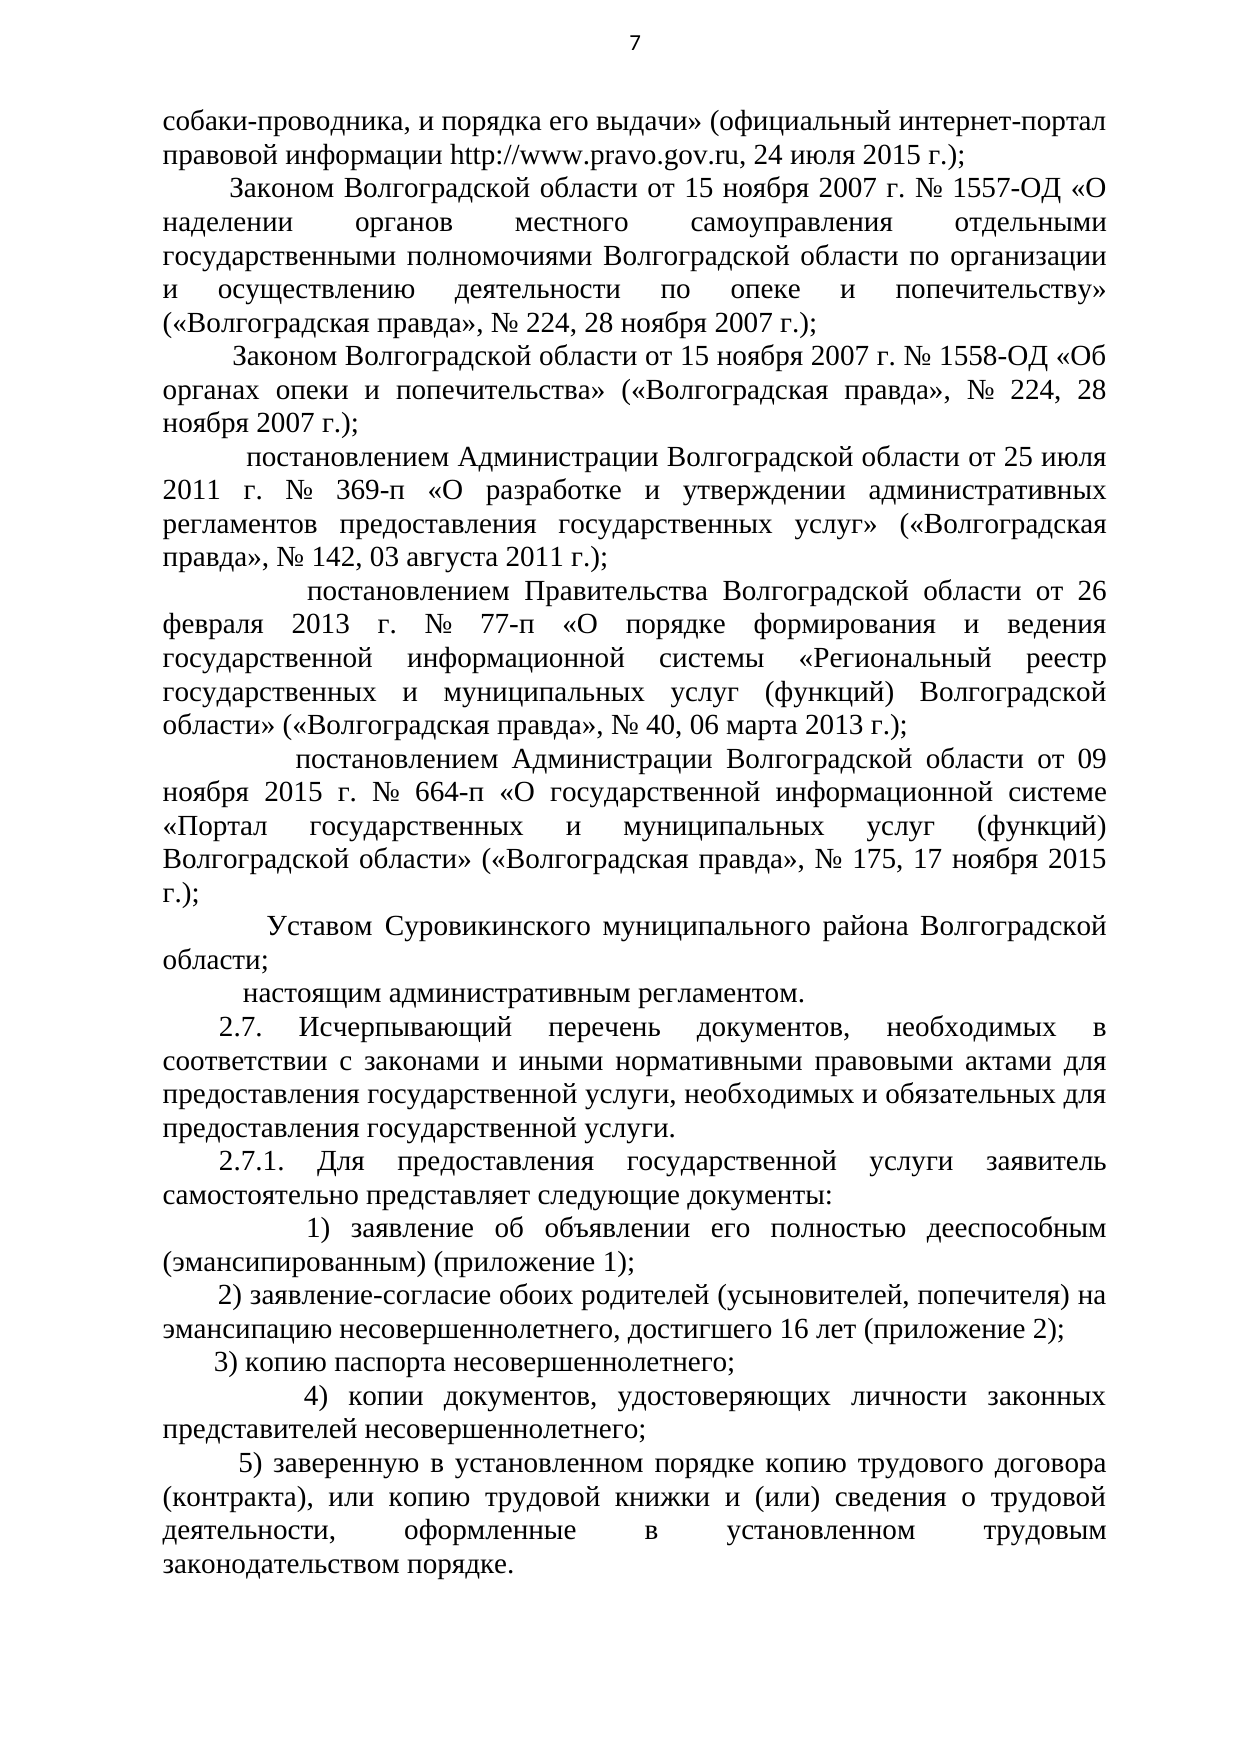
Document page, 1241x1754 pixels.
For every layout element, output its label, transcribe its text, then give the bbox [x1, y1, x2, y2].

text 1) заявление об объявлении его полностью дееспособным (эмансипированным) (приложение 1); [162, 1210, 1107, 1277]
text настоящим административным регламентом. [162, 976, 1107, 1009]
text Законом Волгоградской области от 15 ноября 2007 г. № 1558-ОД «Об органах опеки и попечительства» («Волгоградская правда», № 224, 28 ноября 2007 г.); [162, 338, 1107, 439]
text постановлением Администрации Волгоградской области от 25 июля 2011 г. № 369-п «О разработке и утверждении административных регламентов предоставления государственных услуг» («Волгоградская правда», № 142, 03 августа 2011 г.); [162, 439, 1107, 573]
text постановлением Правительства Волгоградской области от 26 февраля 2013 г. № 77-п «О порядке формирования и ведения государственной информационной системы «Региональный реестр государственных и муниципальных услуг (функций) Волгоградской области» («Волгоградская правда», № 40, 06 марта 2013 г.); [162, 573, 1107, 741]
text 2.7.1. Для предоставления государственной услуги заявитель самостоятельно представляет следующие документы: [162, 1143, 1107, 1210]
text Уставом Суровикинского муниципального района Волгоградской области; [162, 908, 1107, 976]
text 2) заявление-согласие обоих родителей (усыновителей, попечителя) на эмансипацию несовершеннолетнего, достигшего 16 лет (приложение 2); [162, 1277, 1107, 1344]
text 3) копию паспорта несовершеннолетнего; [162, 1344, 1107, 1378]
text 2.7. Исчерпывающий перечень документов, необходимых в соответствии с законами и иными нормативными правовыми актами для предоставления государственной услуги, необходимых и обязательных для предоставления государственной услуги. [162, 1009, 1107, 1143]
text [162, 103, 1107, 171]
text Законом Волгоградской области от 15 ноября 2007 г. № 1557-ОД «О наделении органов местного самоуправления отдельными государственными полномочиями Волгоградской области по организации и осуществлению деятельности по опеке и попечительству» («Волгоградская правда», № 224, 28 ноября 2007 г.); [162, 171, 1107, 338]
text 4) копии документов, удостоверяющих личности законных представителей несовершеннолетнего; [162, 1378, 1107, 1445]
text постановлением Администрации Волгоградской области от 09 ноября 2015 г. № 664-п «О государственной информационной системе «Портал государственных и муниципальных услуг (функций) Волгоградской области» («Волгоградская правда», № 175, 17 ноября 2015 г.); [162, 741, 1107, 908]
text 5) заверенную в установленном порядке копию трудового договора (контракта), или копию трудовой книжки и (или) сведения о трудовой деятельности, оформленные в установленном трудовым законодательством порядке. [162, 1445, 1107, 1579]
